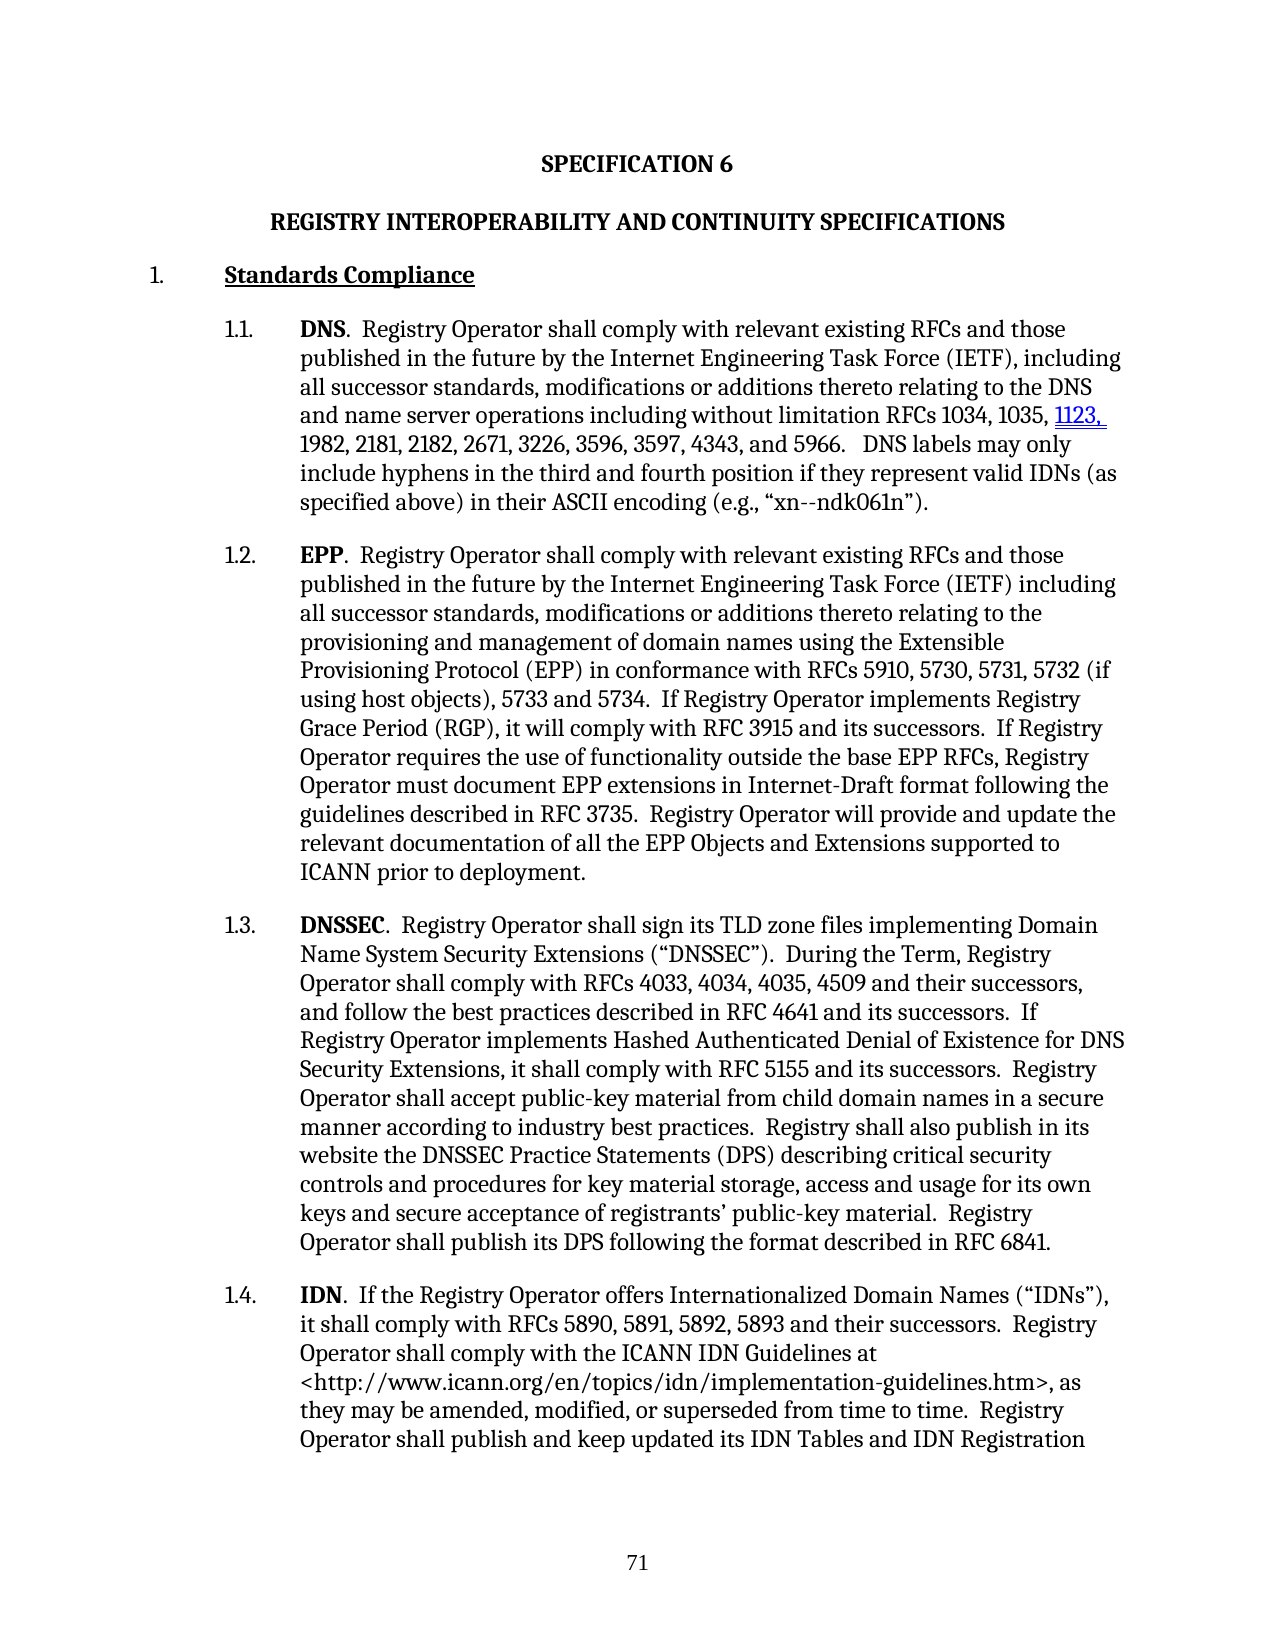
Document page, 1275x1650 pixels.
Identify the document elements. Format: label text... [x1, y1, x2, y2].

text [225, 1281, 1125, 1454]
text DNS. Registry Operator shall comply with relevant existing RFCs and those published in the future by the Internet Engineering Task Force (IETF), including all successor standards, modifications or additions thereto relating to the DNS and name server operations including without limitation RFCs 1034, 1035, 1123, 1982, 2181, 2182, 2671, 3226, 3596, 3597, 4343, and 5966. DNS labels may only include hyphens in the third and fourth position if they represent valid IDNs (as specified above) in their ASCII encoding (e.g., “xn--ndk061n”). [225, 315, 1125, 516]
text REGISTRY INTEROPERABILITY AND CONTINUITY SPECIFICATIONS [150, 150, 1125, 236]
text EPP. Registry Operator shall comply with relevant existing RFCs and those published in the future by the Internet Engineering Task Force (IETF) including all successor standards, modifications or additions thereto relating to the provisioning and management of domain names using the Extensible Provisioning Protocol (EPP) in conformance with RFCs 5910, 5730, 5731, 5732 (if using host objects), 5733 and 5734. If Registry Operator implements Registry Grace Period (RGP), it will comply with RFC 3915 and its successors. If Registry Operator requires the use of functionality outside the base EPP RFCs, Registry Operator must document EPP extensions in Internet-Draft format following the guidelines described in RFC 3735. Registry Operator will provide and update the relevant documentation of all the EPP Objects and Extensions supported to ICANN prior to deployment. [225, 541, 1125, 886]
text DNSSEC. Registry Operator shall sign its TLD zone files implementing Domain Name System Security Extensions (“DNSSEC”). During the Term, Registry Operator shall comply with RFCs 4033, 4034, 4035, 4509 and their successors, and follow the best practices described in RFC 4641 and its successors. If Registry Operator implements Hashed Authenticated Denial of Existence for DNS Security Extensions, it shall comply with RFC 5155 and its successors. Registry Operator shall accept public-key material from child domain names in a secure manner according to industry best practices. Registry shall also publish in its website the DNSSEC Practice Statements (DPS) describing critical security controls and procedures for key material storage, access and usage for its own keys and secure acceptance of registrants’ public-key material. Registry Operator shall publish its DPS following the format described in RFC 6841. [225, 911, 1125, 1256]
text Standards Compliance [150, 261, 1125, 290]
